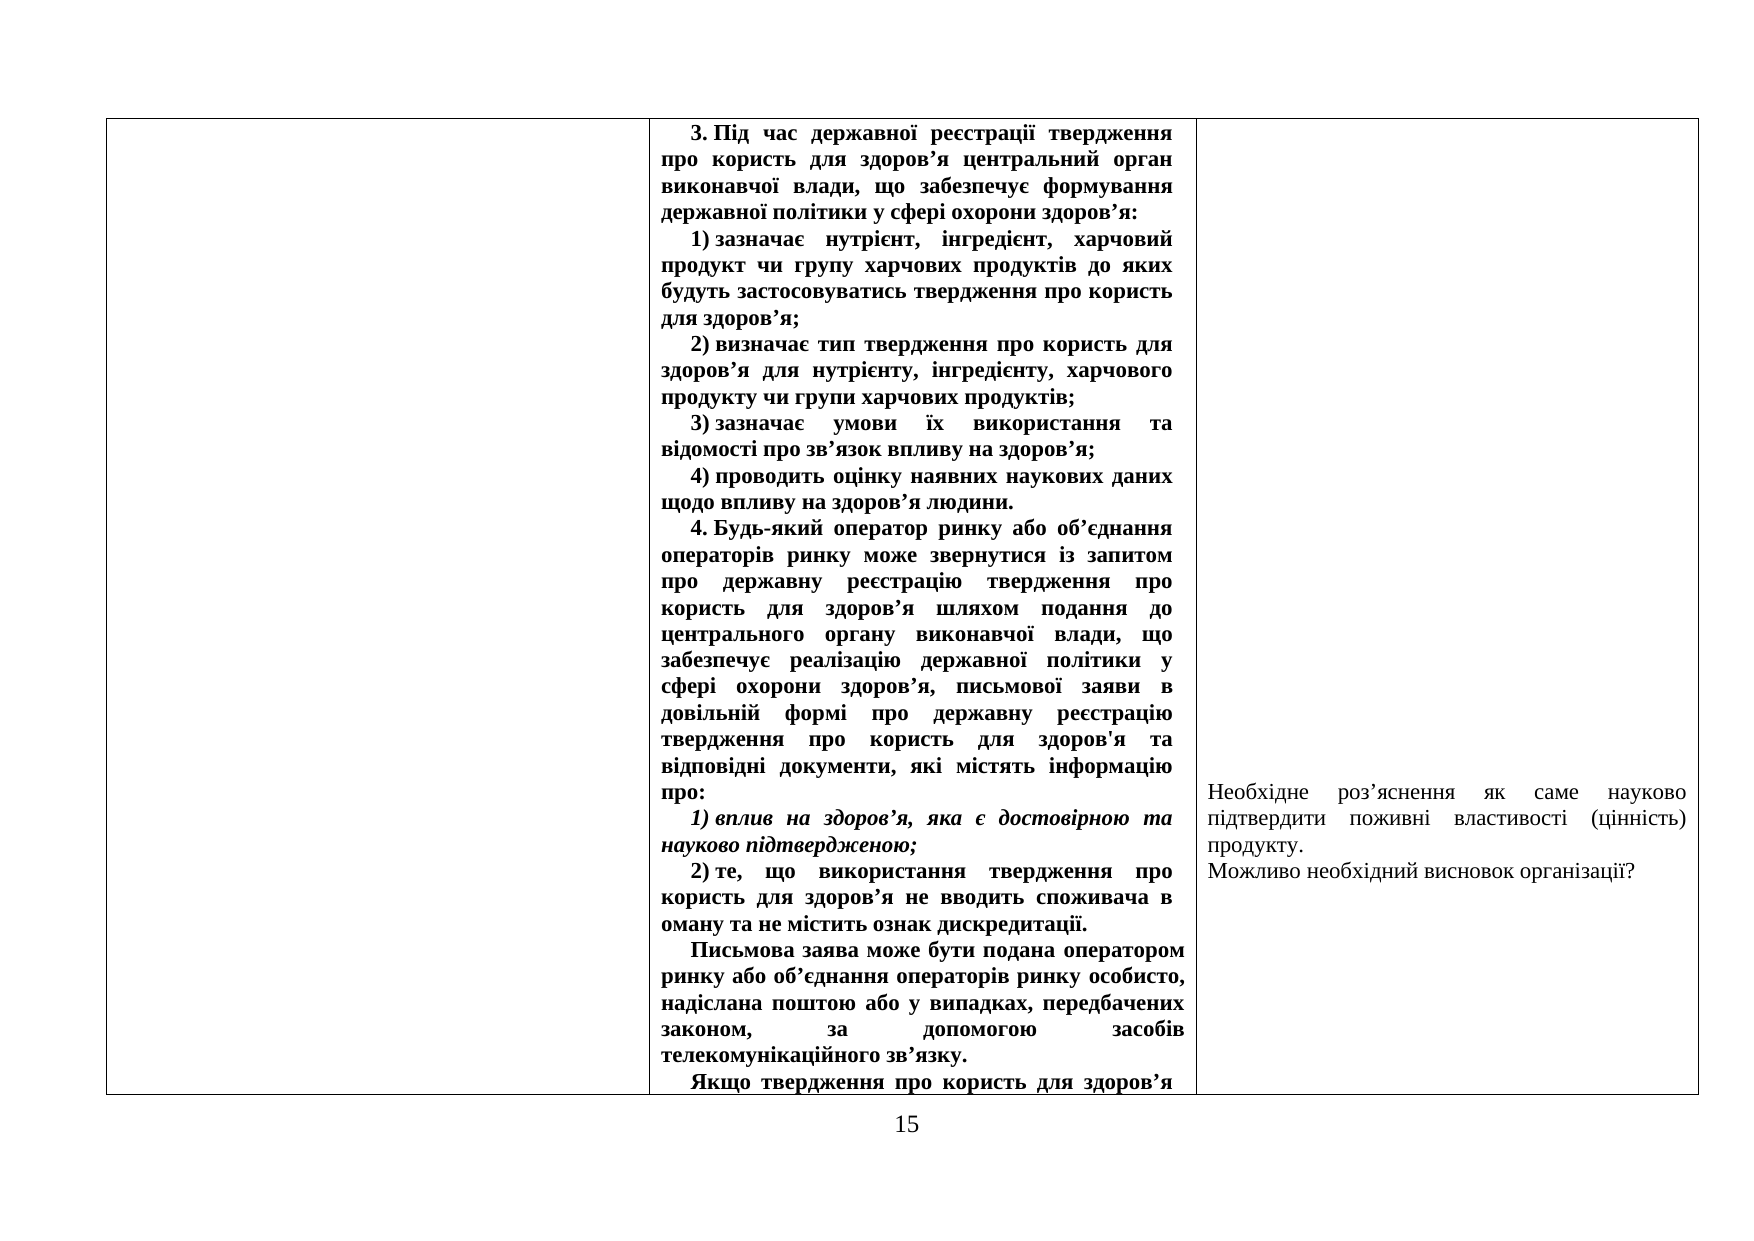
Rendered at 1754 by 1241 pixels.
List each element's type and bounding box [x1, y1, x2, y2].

table_cell [1197, 119, 1698, 1094]
table_cell [107, 119, 649, 1094]
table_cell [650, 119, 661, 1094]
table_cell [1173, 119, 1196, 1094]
